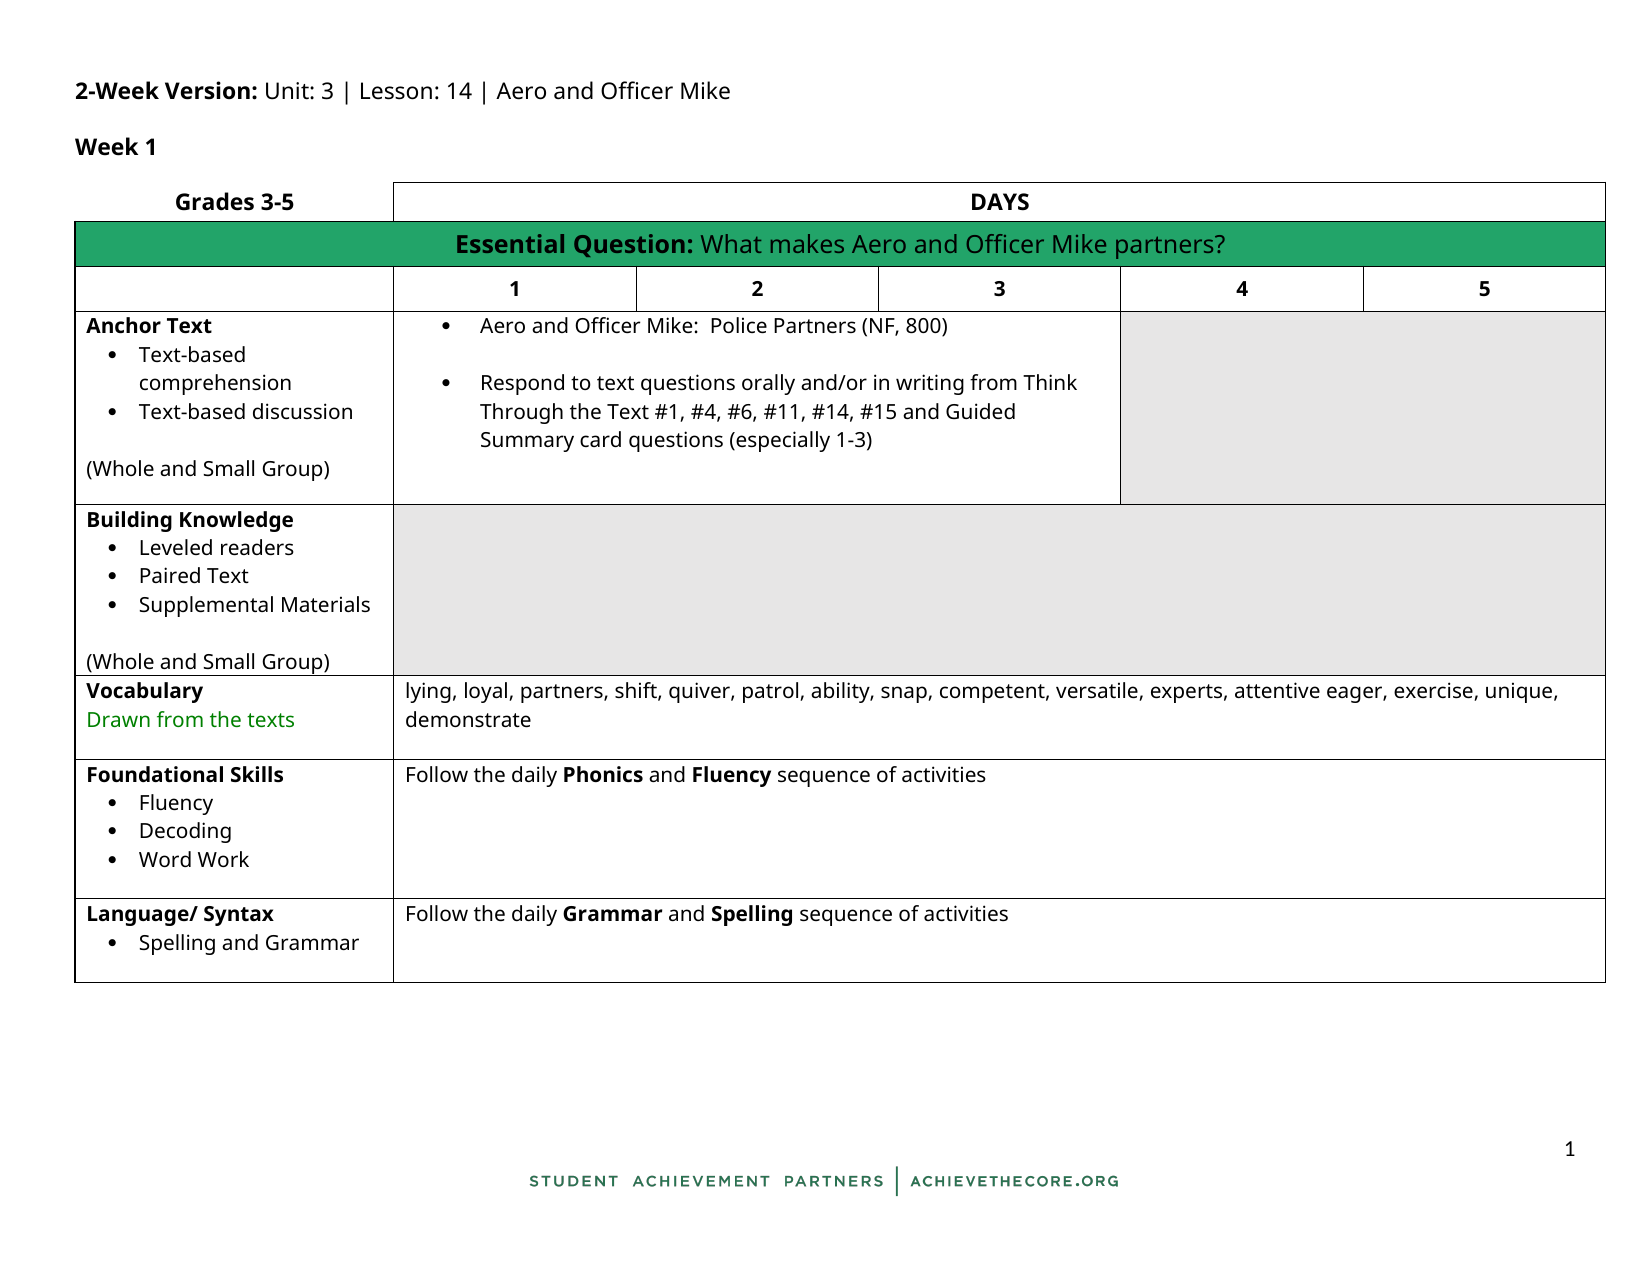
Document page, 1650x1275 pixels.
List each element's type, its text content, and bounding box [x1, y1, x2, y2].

table_cell 4 [1121, 267, 1363, 311]
table_cell Aero and Officer Mike: Police Partners (NF, 800) Respond to text questions orally and/or in writing from Think Through the Text #1, #4, #6, #11, #14, #15 and Guided Summary card questions (especially 1-3) [394, 312, 1120, 504]
table_header Grades 3-5 [75, 182, 393, 221]
table_cell Building Knowledge Leveled readers Paired Text Supplemental Materials (Whole and Small Group) [76, 505, 393, 675]
table_cell Follow the daily Grammar and Spelling sequence of activities [394, 899, 1605, 982]
table_cell 1 [394, 267, 636, 311]
table_cell Language/ Syntax Spelling and Grammar [76, 899, 393, 982]
table_cell Anchor Text Text-based comprehension Text-based discussion (Whole and Small Group) [76, 312, 393, 504]
text Week 1 [75, 131, 1575, 162]
picture [516, 1162, 1134, 1200]
table_cell Foundational Skills Fluency Decoding Word Work [76, 760, 393, 898]
table_cell Follow the daily Phonics and Fluency sequence of activities [394, 760, 1605, 898]
table_cell [1121, 312, 1605, 504]
table_cell 5 [1364, 267, 1605, 311]
table_cell Essential Question: What makes Aero and Officer Mike partners? [76, 222, 1605, 266]
table_cell [394, 505, 1605, 675]
table_cell Vocabulary Drawn from the texts [76, 676, 393, 759]
table_cell [76, 267, 393, 311]
table_cell 3 [879, 267, 1120, 311]
table_cell lying, loyal, partners, shift, quiver, patrol, ability, snap, competent, versatile, experts, attentive eager, exercise, unique, demonstrate [394, 676, 1605, 759]
table_header DAYS [394, 183, 1605, 221]
table_cell 2 [637, 267, 878, 311]
